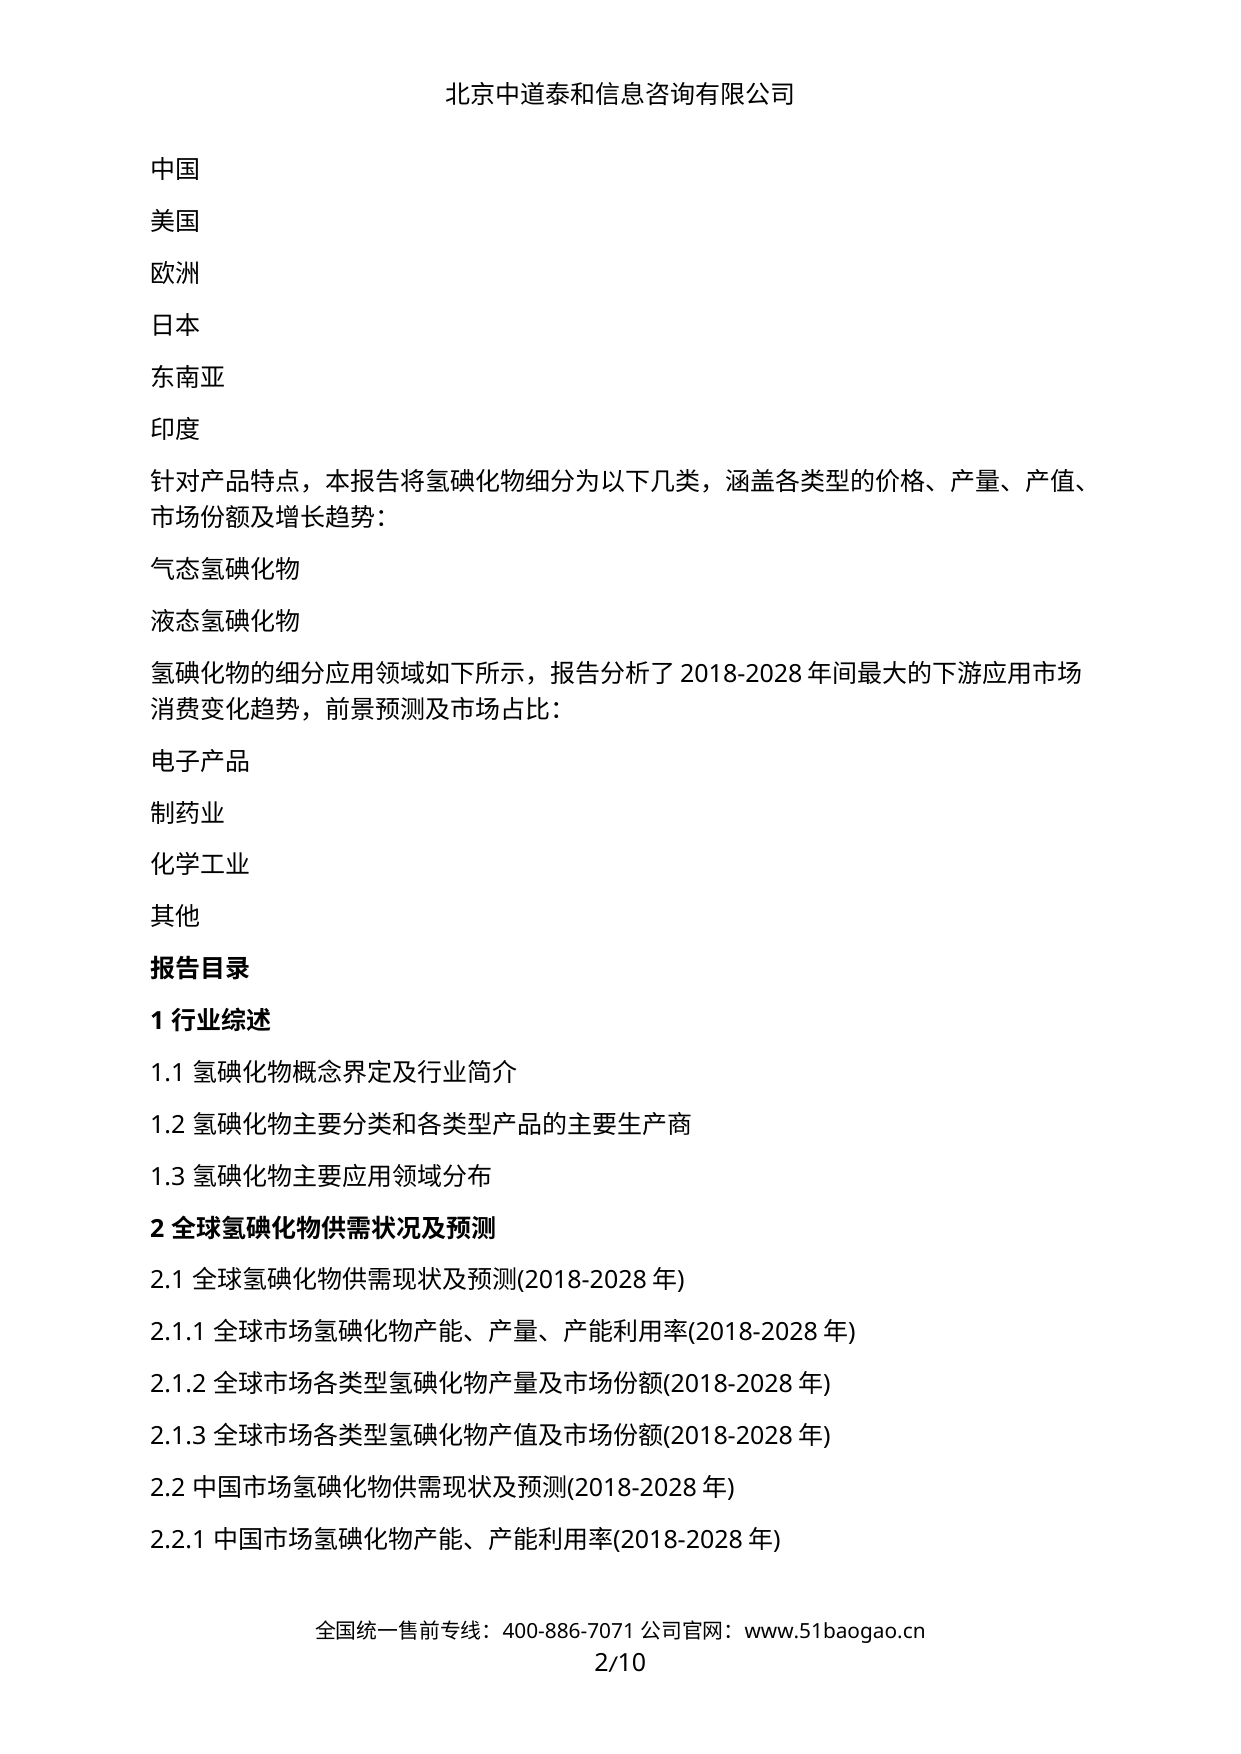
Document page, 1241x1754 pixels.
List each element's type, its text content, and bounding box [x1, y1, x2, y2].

text 气态氢碘化物 [150, 549, 1090, 586]
text 日本 [150, 306, 1090, 342]
text 1.1 氢碘化物概念界定及行业简介 [150, 1052, 1090, 1089]
text 东南亚 [150, 357, 1090, 394]
text 制药业 [150, 793, 1090, 829]
text 2.1.1 全球市场氢碘化物产能、产量、产能利用率(2018-2028年) [150, 1312, 1090, 1348]
text 液态氢碘化物 [150, 601, 1090, 637]
text 氢碘化物的细分应用领域如下所示，报告分析了2018-2028年间最大的下游应用市场消费变化趋势，前景预测及市场占比： [150, 653, 1090, 726]
text 报告目录 [150, 949, 1090, 985]
text 2.1.3 全球市场各类型氢碘化物产值及市场份额(2018-2028年) [150, 1416, 1090, 1452]
text 2.1 全球氢碘化物供需现状及预测(2018-2028年) [150, 1260, 1090, 1296]
text 1.3 氢碘化物主要应用领域分布 [150, 1156, 1090, 1192]
text 2.1.2 全球市场各类型氢碘化物产量及市场份额(2018-2028年) [150, 1364, 1090, 1400]
text 电子产品 [150, 741, 1090, 777]
text 针对产品特点，本报告将氢碘化物细分为以下几类，涵盖各类型的价格、产量、产值、市场份额及增长趋势： [150, 461, 1090, 534]
text 化学工业 [150, 845, 1090, 881]
text 2.2 中国市场氢碘化物供需现状及预测(2018-2028年) [150, 1467, 1090, 1504]
text 2 全球氢碘化物供需状况及预测 [150, 1208, 1090, 1244]
text 印度 [150, 409, 1090, 446]
text 其他 [150, 897, 1090, 933]
text 欧洲 [150, 254, 1090, 290]
text 中国 [150, 150, 1090, 186]
text 2.2.1 中国市场氢碘化物产能、产能利用率(2018-2028年) [150, 1519, 1090, 1556]
text 1 行业综述 [150, 1001, 1090, 1037]
text 美国 [150, 202, 1090, 238]
text 1.2 氢碘化物主要分类和各类型产品的主要生产商 [150, 1104, 1090, 1141]
